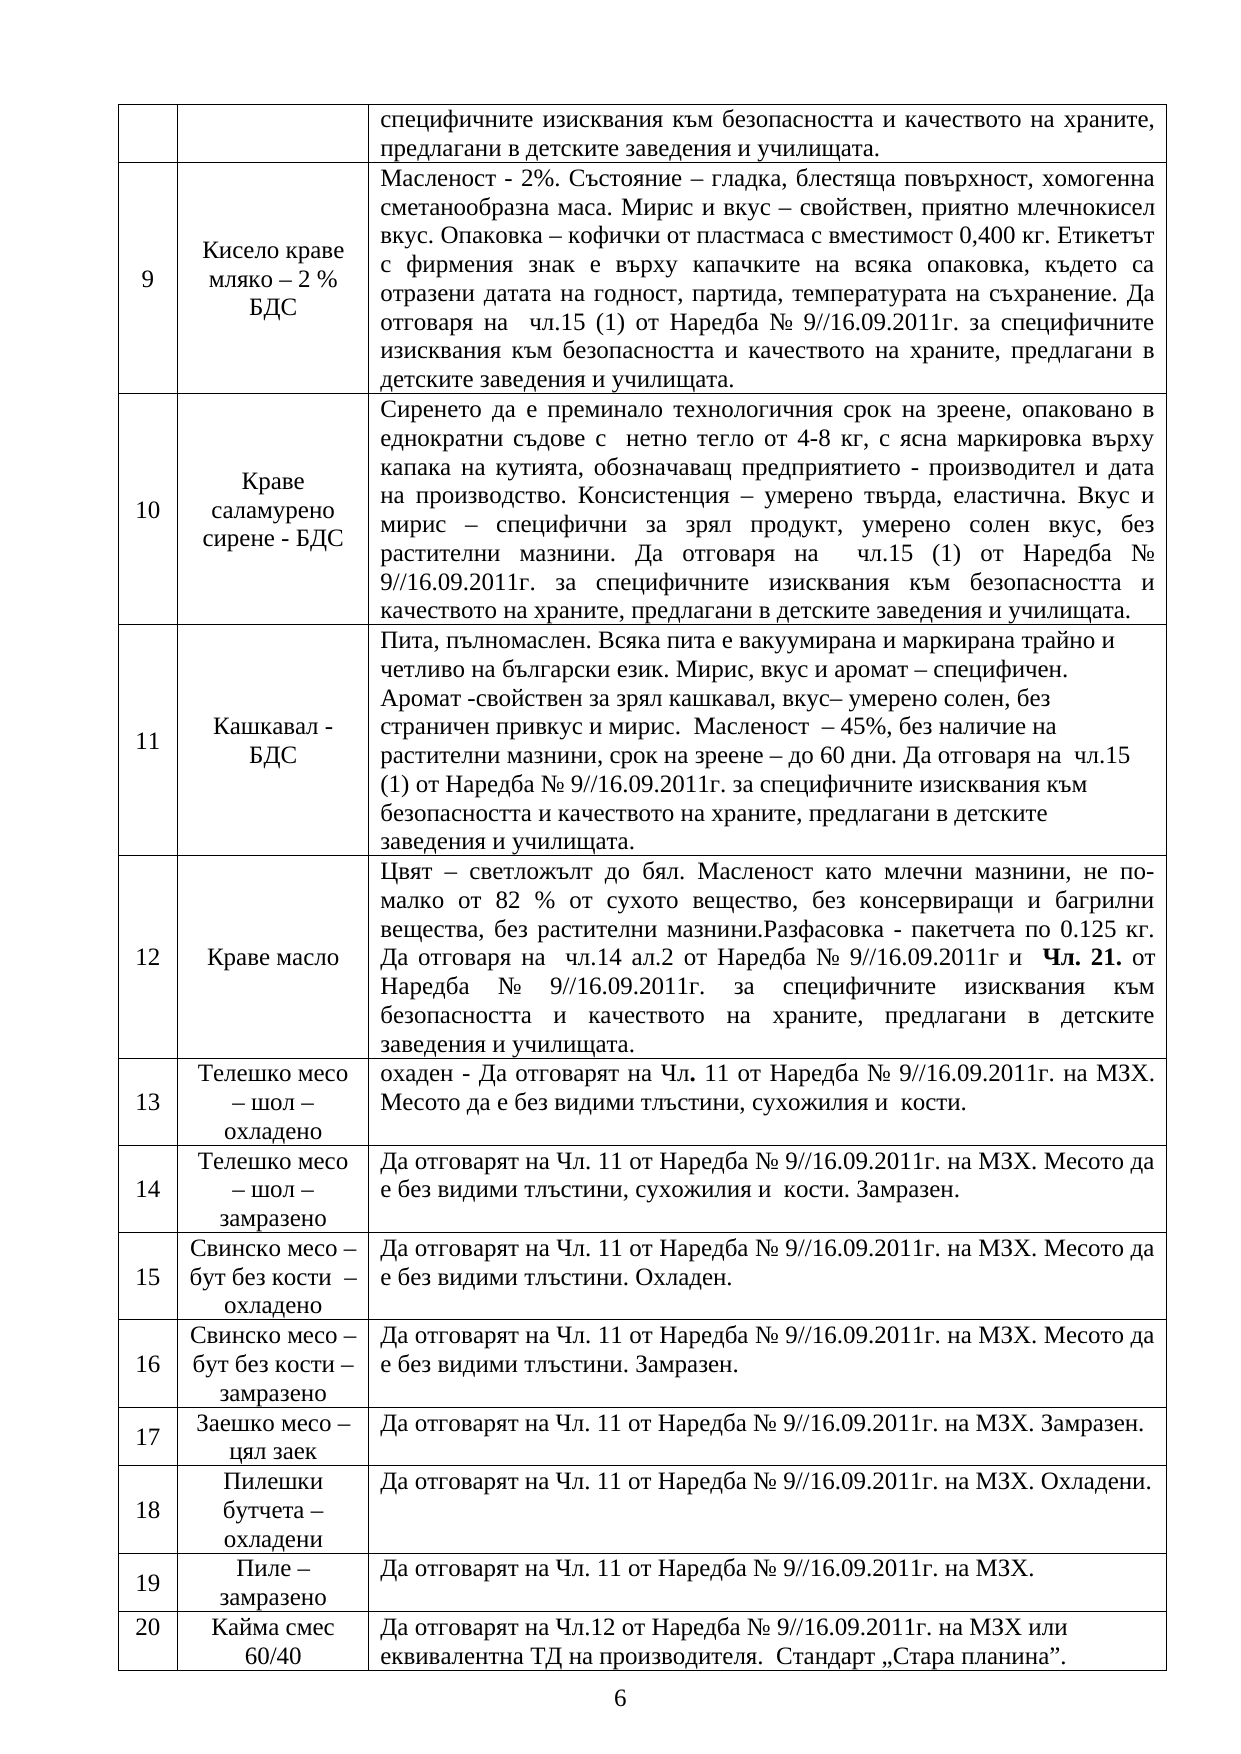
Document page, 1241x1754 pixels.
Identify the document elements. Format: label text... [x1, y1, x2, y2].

table_cell Кашкавал - БДС [178, 625, 368, 855]
table_cell 10 [119, 394, 177, 624]
table_cell Свинско месо – бут без кости – охладено [178, 1233, 368, 1319]
table_cell Телешко месо – шол – охладено [178, 1059, 368, 1145]
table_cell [178, 105, 368, 162]
table_cell 19 [119, 1554, 177, 1611]
table_cell 16 [119, 1320, 177, 1407]
table_cell 14 [119, 1146, 177, 1232]
table_cell Краве саламурено сирене - БДС [178, 394, 368, 624]
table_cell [369, 105, 1166, 162]
table_cell Пилешки бутчета – охладени [178, 1466, 368, 1552]
table_cell Краве масло [178, 856, 368, 1057]
table_cell 15 [119, 1233, 177, 1319]
table_cell 8 [119, 105, 177, 162]
table_cell Да отговарят на Чл. 11 от Наредба № 9//16.09.2011г. на МЗХ. Месото да е без видими тлъстини, сухожилия и кости. Замразен. [369, 1146, 1166, 1232]
table_cell Пита, пълномаслен. Всяка пита е вакуумирана и маркирана трайно и четливо на български език. Мирис, вкус и аромат – специфичен. Аромат -свойствен за зрял кашкавал, вкус– умерено солен, без страничен привкус и мирис. Масленост – 45%, без наличие на растителни мазнини, срок на зреене – до 60 дни. Да отговаря на чл.15 (1) от Наредба № 9//16.09.2011г. за специфичните изисквания към безопасността и качеството на храните, предлагани в детските заведения и училищата. [369, 625, 1166, 855]
table_cell Да отговарят на Чл. 11 от Наредба № 9//16.09.2011г. на МЗХ. Месото да е без видими тлъстини. Охладен. [369, 1233, 1166, 1319]
table_cell 9 [119, 163, 177, 393]
table_cell Пиле – замразено [178, 1554, 368, 1611]
table_cell 18 [119, 1466, 177, 1552]
table_cell 20 [119, 1612, 177, 1669]
table_cell 17 [119, 1408, 177, 1465]
table_cell Заешко месо – цял заек [178, 1408, 368, 1465]
table_cell Масленост - 2%. Състояние – гладка, блестяща повърхност, хомогенна сметанообразна маса. Мирис и вкус – свойствен, приятно млечнокисел вкус. Опаковка – кофички от пластмаса с вместимост 0,400 кг. Етикетът с фирмения знак е върху капачките на всяка опаковка, където са отразени датата на годност, партида, температурата на съхранение. Да отговаря на чл.15 (1) от Наредба № 9//16.09.2011г. за специфичните изисквания към безопасността и качеството на храните, предлагани в детските заведения и училищата. [369, 163, 1166, 393]
table_cell 12 [119, 856, 177, 1057]
table_cell Кайма смес 60/40 [178, 1612, 368, 1669]
table_cell охаден - Да отговарят на Чл. 11 от Наредба № 9//16.09.2011г. на МЗХ. Месото да е без видими тлъстини, сухожилия и кости. [369, 1059, 1166, 1145]
table_cell Да отговарят на Чл. 11 от Наредба № 9//16.09.2011г. на МЗХ. Месото да е без видими тлъстини. Замразен. [369, 1320, 1166, 1407]
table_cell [369, 1612, 1166, 1669]
table_cell Да отговарят на Чл. 11 от Наредба № 9//16.09.2011г. на МЗХ. Замразен. [369, 1408, 1166, 1465]
table_cell Да отговарят на Чл. 11 от Наредба № 9//16.09.2011г. на МЗХ. Охладени. [369, 1466, 1166, 1552]
table_cell 13 [119, 1059, 177, 1145]
table_cell Телешко месо – шол – замразено [178, 1146, 368, 1232]
table_cell Кисело краве мляко – 2 % БДС [178, 163, 368, 393]
table_cell 11 [119, 625, 177, 855]
table_cell Сиренето да е преминало технологичния срок на зреене, опаковано в еднократни съдове с нетно тегло от 4-8 кг, с ясна маркировка върху капака на кутията, обозначаващ предприятието - производител и дата на производство. Консистенция – умерено твърда, еластична. Вкус и мирис – специфични за зрял продукт, умерено солен вкус, без растителни мазнини. Да отговаря на чл.15 (1) от Наредба № 9//16.09.2011г. за специфичните изисквания към безопасността и качеството на храните, предлагани в детските заведения и училищата. [369, 394, 1166, 624]
table_cell Да отговарят на Чл. 11 от Наредба № 9//16.09.2011г. на МЗХ. [369, 1554, 1166, 1611]
table_cell Цвят – светложълт до бял. Масленост като млечни мазнини, не по-малко от 82 % от сухото вещество, без консервиращи и багрилни вещества, без растителни мазнини.Разфасовка - пакетчета по 0.125 кг. Да отговаря на чл.14 ал.2 от Наредба № 9//16.09.2011г и Чл. 21. от Наредба № 9//16.09.2011г. за специфичните изисквания към безопасността и качеството на храните, предлагани в детските заведения и училищата. [369, 856, 1166, 1057]
table_cell Свинско месо – бут без кости – замразено [178, 1320, 368, 1407]
